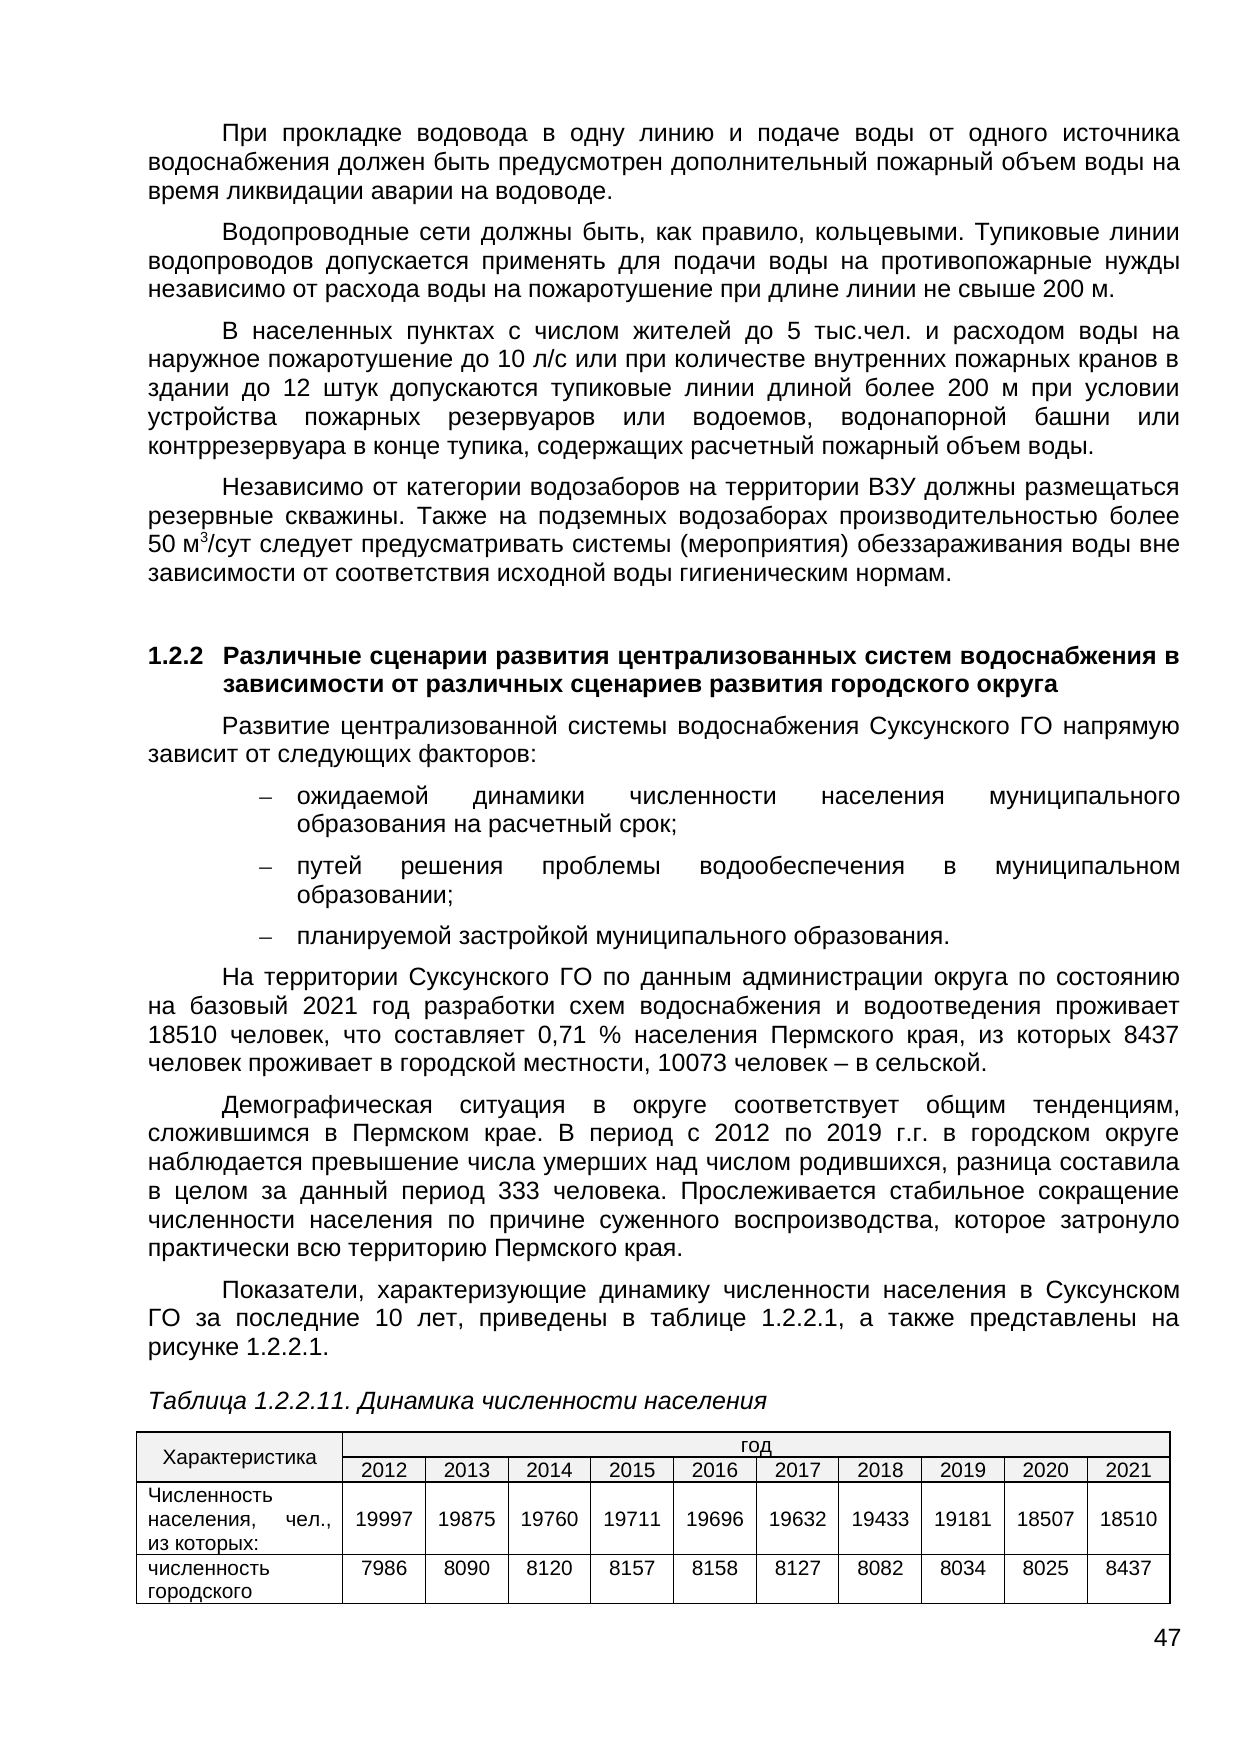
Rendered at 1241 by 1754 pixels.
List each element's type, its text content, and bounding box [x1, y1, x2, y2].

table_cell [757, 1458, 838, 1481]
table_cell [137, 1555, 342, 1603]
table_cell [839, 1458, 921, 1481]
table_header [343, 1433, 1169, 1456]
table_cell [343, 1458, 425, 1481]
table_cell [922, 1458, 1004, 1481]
text В населенных пунктах с числом жителей до 5 тыс.чел. и расходом воды на наружное пожаротушение до 10 л/с или при количестве внутренних пожарных кранов в здании до 12 штук допускаются тупиковые линии длиной более 200 м при условии устройства пожарных резервуаров или водоемов, водонапорной башни или контррезервуара в конце тупика, содержащих расчетный пожарный объем воды. [148, 316, 1181, 459]
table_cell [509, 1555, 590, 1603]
text Водопроводные сети должны быть, как правило, кольцевыми. Тупиковые линии водопроводов допускается применять для подачи воды на противопожарные нужды независимо от расхода воды на пожаротушение при длине линии не свыше 200 м. [148, 217, 1181, 303]
subtitle Различные сценарии развития централизованных систем водоснабжения в зависимости от различных сценариев развития городского округа [148, 641, 1181, 698]
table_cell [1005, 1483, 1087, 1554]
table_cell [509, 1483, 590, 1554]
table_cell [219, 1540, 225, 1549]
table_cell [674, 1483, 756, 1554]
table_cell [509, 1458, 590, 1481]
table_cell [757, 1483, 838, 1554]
list путей решения проблемы водообеспечения в муниципальном образовании; [259, 851, 1181, 908]
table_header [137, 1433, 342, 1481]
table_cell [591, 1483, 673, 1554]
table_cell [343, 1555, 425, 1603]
list ожидаемой динамики численности населения муниципального образования на расчетный срок; [259, 781, 1181, 838]
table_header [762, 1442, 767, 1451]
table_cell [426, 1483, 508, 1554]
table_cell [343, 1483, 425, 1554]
list планируемой застройкой муниципального образования. [259, 921, 1181, 950]
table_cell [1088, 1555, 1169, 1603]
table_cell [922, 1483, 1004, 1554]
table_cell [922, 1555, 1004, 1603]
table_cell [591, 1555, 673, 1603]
text Развитие централизованной системы водоснабжения Суксунского ГО напрямую зависит от следующих факторов: [148, 711, 1181, 768]
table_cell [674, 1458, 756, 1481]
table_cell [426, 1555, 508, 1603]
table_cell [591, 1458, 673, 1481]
text Независимо от категории водозаборов на территории ВЗУ должны размещаться резервные скважины. Также на подземных водозаборах производительностью более 50 м3/сут следует предусматривать системы (мероприятия) обеззараживания воды вне зависимости от соответствия исходной воды гигиеническим нормам. [148, 472, 1181, 587]
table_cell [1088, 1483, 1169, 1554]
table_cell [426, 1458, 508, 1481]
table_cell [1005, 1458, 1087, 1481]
text Демографическая ситуация в округе соответствует общим тенденциям, сложившимся в Пермском крае. В период с 2012 по 2019 г.г. в городском округе наблюдается превышение числа умерших над числом родившихся, разница составила в целом за данный период 333 человека. Прослеживается стабильное сокращение численности населения по причине суженного воспроизводства, которое затронуло практически всю территорию Пермского края. [148, 1090, 1181, 1262]
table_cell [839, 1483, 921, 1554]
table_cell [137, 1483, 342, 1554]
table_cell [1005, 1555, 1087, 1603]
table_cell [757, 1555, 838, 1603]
text Показатели, характеризующие динамику численности населения в Суксунском ГО за последние 10 лет, приведены в таблице 1.2.2.1, а также представлены на рисунке 1.2.2.1. [148, 1275, 1181, 1361]
text На территории Суксунского ГО по данным администрации округа по состоянию на базовый 2021 год разработки схем водоснабжения и водоотведения проживает 18510 человек, что составляет 0,71 % населения Пермского края, из которых 8437 человек проживает в городской местности, 10073 человек – в сельской. [148, 962, 1181, 1077]
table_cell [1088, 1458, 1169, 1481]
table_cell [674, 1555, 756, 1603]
text При прокладке водовода в одну линию и подаче воды от одного источника водоснабжения должен быть предусмотрен дополнительный пожарный объем воды на время ликвидации аварии на водоводе. [148, 118, 1181, 204]
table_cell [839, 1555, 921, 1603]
